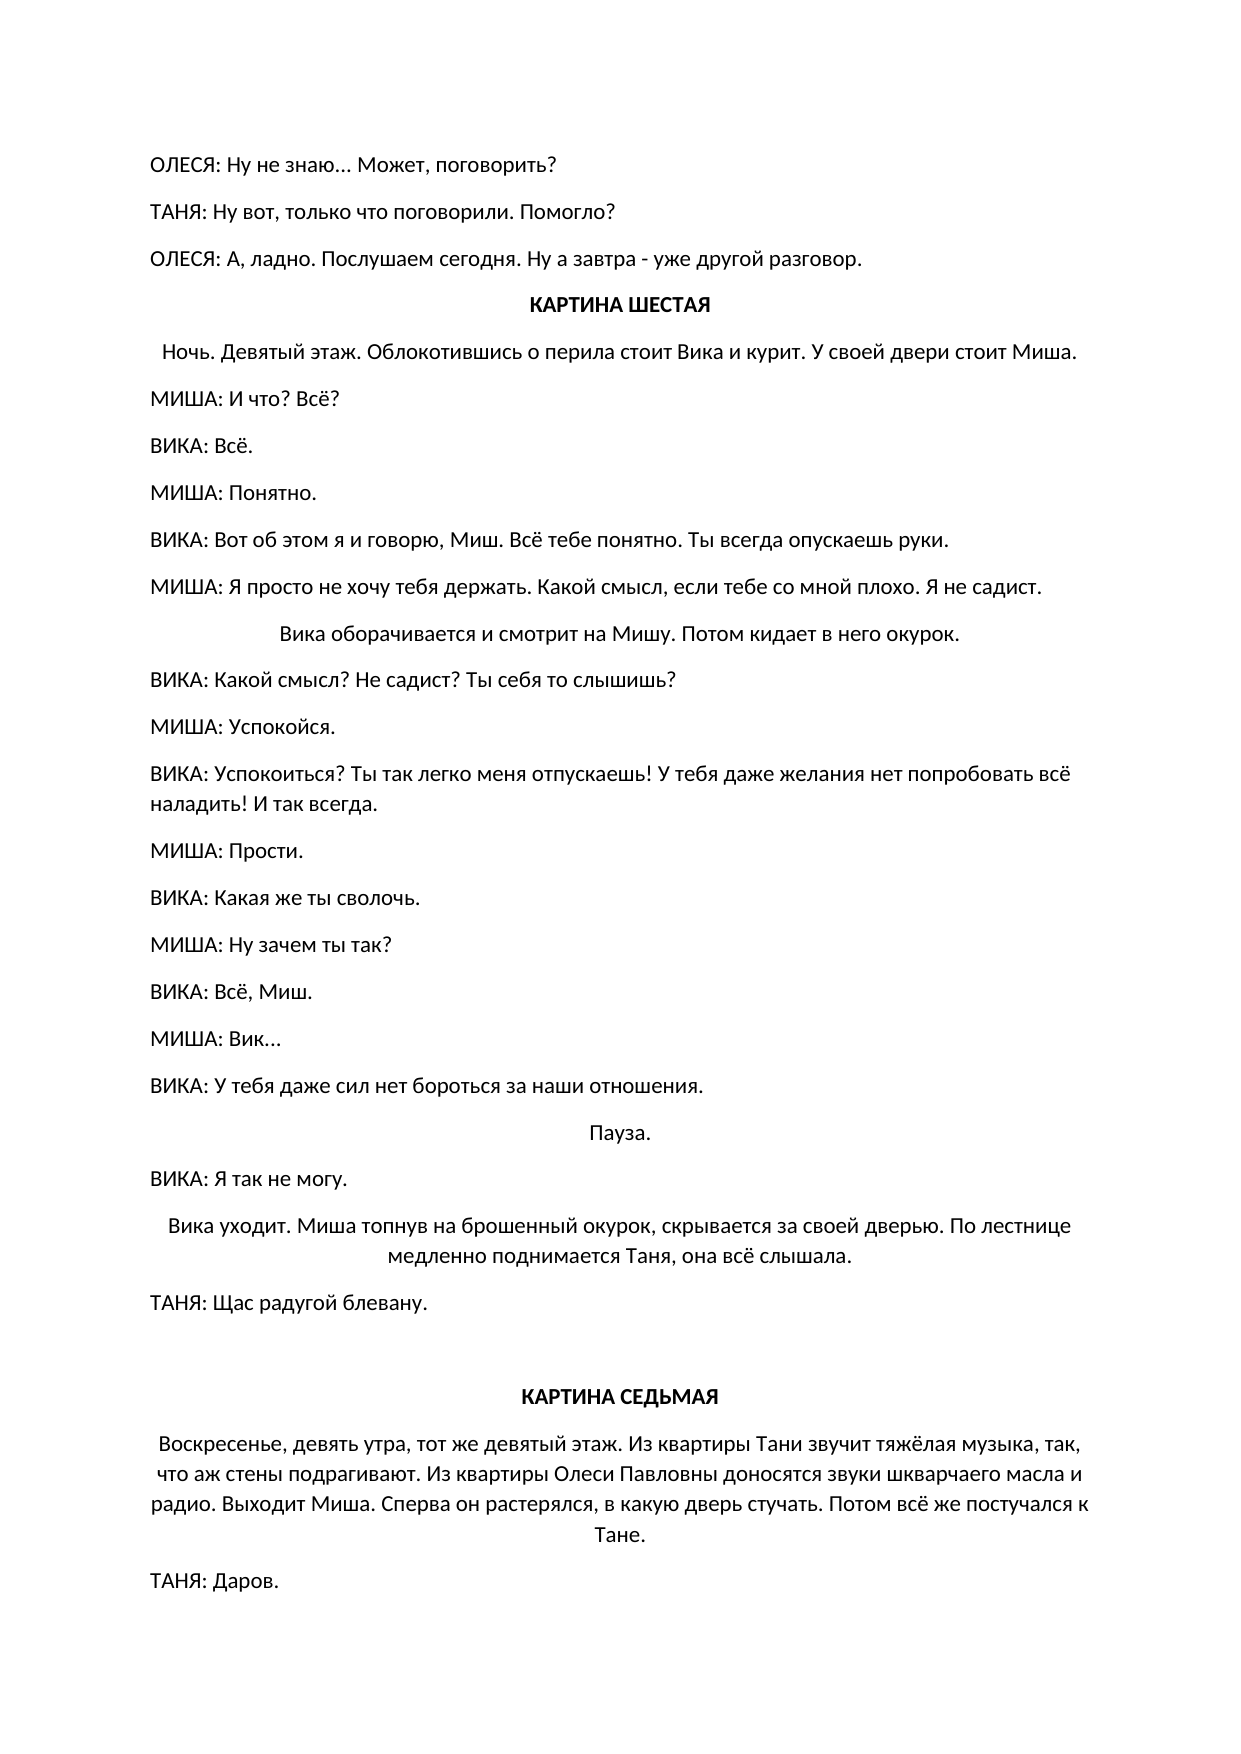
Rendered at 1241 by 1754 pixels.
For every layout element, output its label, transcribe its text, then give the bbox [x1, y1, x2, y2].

text ОЛЕСЯ: А, ладно. Послушаем сегодня. Ну а завтра - уже другой разговор. [150, 244, 1090, 272]
text МИША: Вик... [150, 1024, 1090, 1052]
text МИША: И что? Всё? [150, 384, 1090, 412]
text ВИКА: У тебя даже сил нет бороться за наши отношения. [150, 1071, 1090, 1099]
text МИША: Понятно. [150, 478, 1090, 506]
text Вика уходит. Миша топнув на брошенный окурок, скрывается за своей дверью. По лестнице медленно поднимается Таня, она всё слышала. [150, 1211, 1090, 1270]
text Воскресенье, девять утра, тот же девятый этаж. Из квартиры Тани звучит тяжёлая музыка, так, что аж стены подрагивают. Из квартиры Олеси Павловны доносятся звуки шкварчаего масла и радио. Выходит Миша. Сперва он растерялся, в какую дверь стучать. Потом всё же постучался к Тане. [150, 1429, 1090, 1548]
text МИША: Прости. [150, 836, 1090, 864]
text ТАНЯ: Ну вот, только что поговорили. Помогло? [150, 197, 1090, 225]
text КАРТИНА ШЕСТАЯ [150, 291, 1090, 319]
text ВИКА: Вот об этом я и говорю, Миш. Всё тебе понятно. Ты всегда опускаешь руки. [150, 525, 1090, 553]
text Вика оборачивается и смотрит на Мишу. Потом кидает в него окурок. [150, 619, 1090, 647]
text Пауза. [150, 1118, 1090, 1146]
text ВИКА: Какой смысл? Не садист? Ты себя то слышишь? [150, 666, 1090, 694]
text МИША: Ну зачем ты так? [150, 930, 1090, 958]
text ВИКА: Я так не могу. [150, 1164, 1090, 1193]
text ВИКА: Всё. [150, 431, 1090, 459]
text МИША: Успокойся. [150, 712, 1090, 741]
text ТАНЯ: Щас радугой блевану. [150, 1288, 1090, 1317]
text КАРТИНА СЕДЬМАЯ [150, 1382, 1090, 1410]
text ОЛЕСЯ: Ну не знаю... Может, поговорить? [150, 150, 1090, 178]
text ВИКА: Всё, Миш. [150, 977, 1090, 1005]
text ВИКА: Успокоиться? Ты так легко меня отпускаешь! У тебя даже желания нет попробовать всё наладить! И так всегда. [150, 759, 1090, 818]
text Ночь. Девятый этаж. Облокотившись о перила стоит Вика и курит. У своей двери стоит Миша. [150, 337, 1090, 366]
text ТАНЯ: Даров. [150, 1567, 1090, 1595]
text ВИКА: Какая же ты сволочь. [150, 883, 1090, 911]
text МИША: Я просто не хочу тебя держать. Какой смысл, если тебе со мной плохо. Я не садист. [150, 572, 1090, 600]
